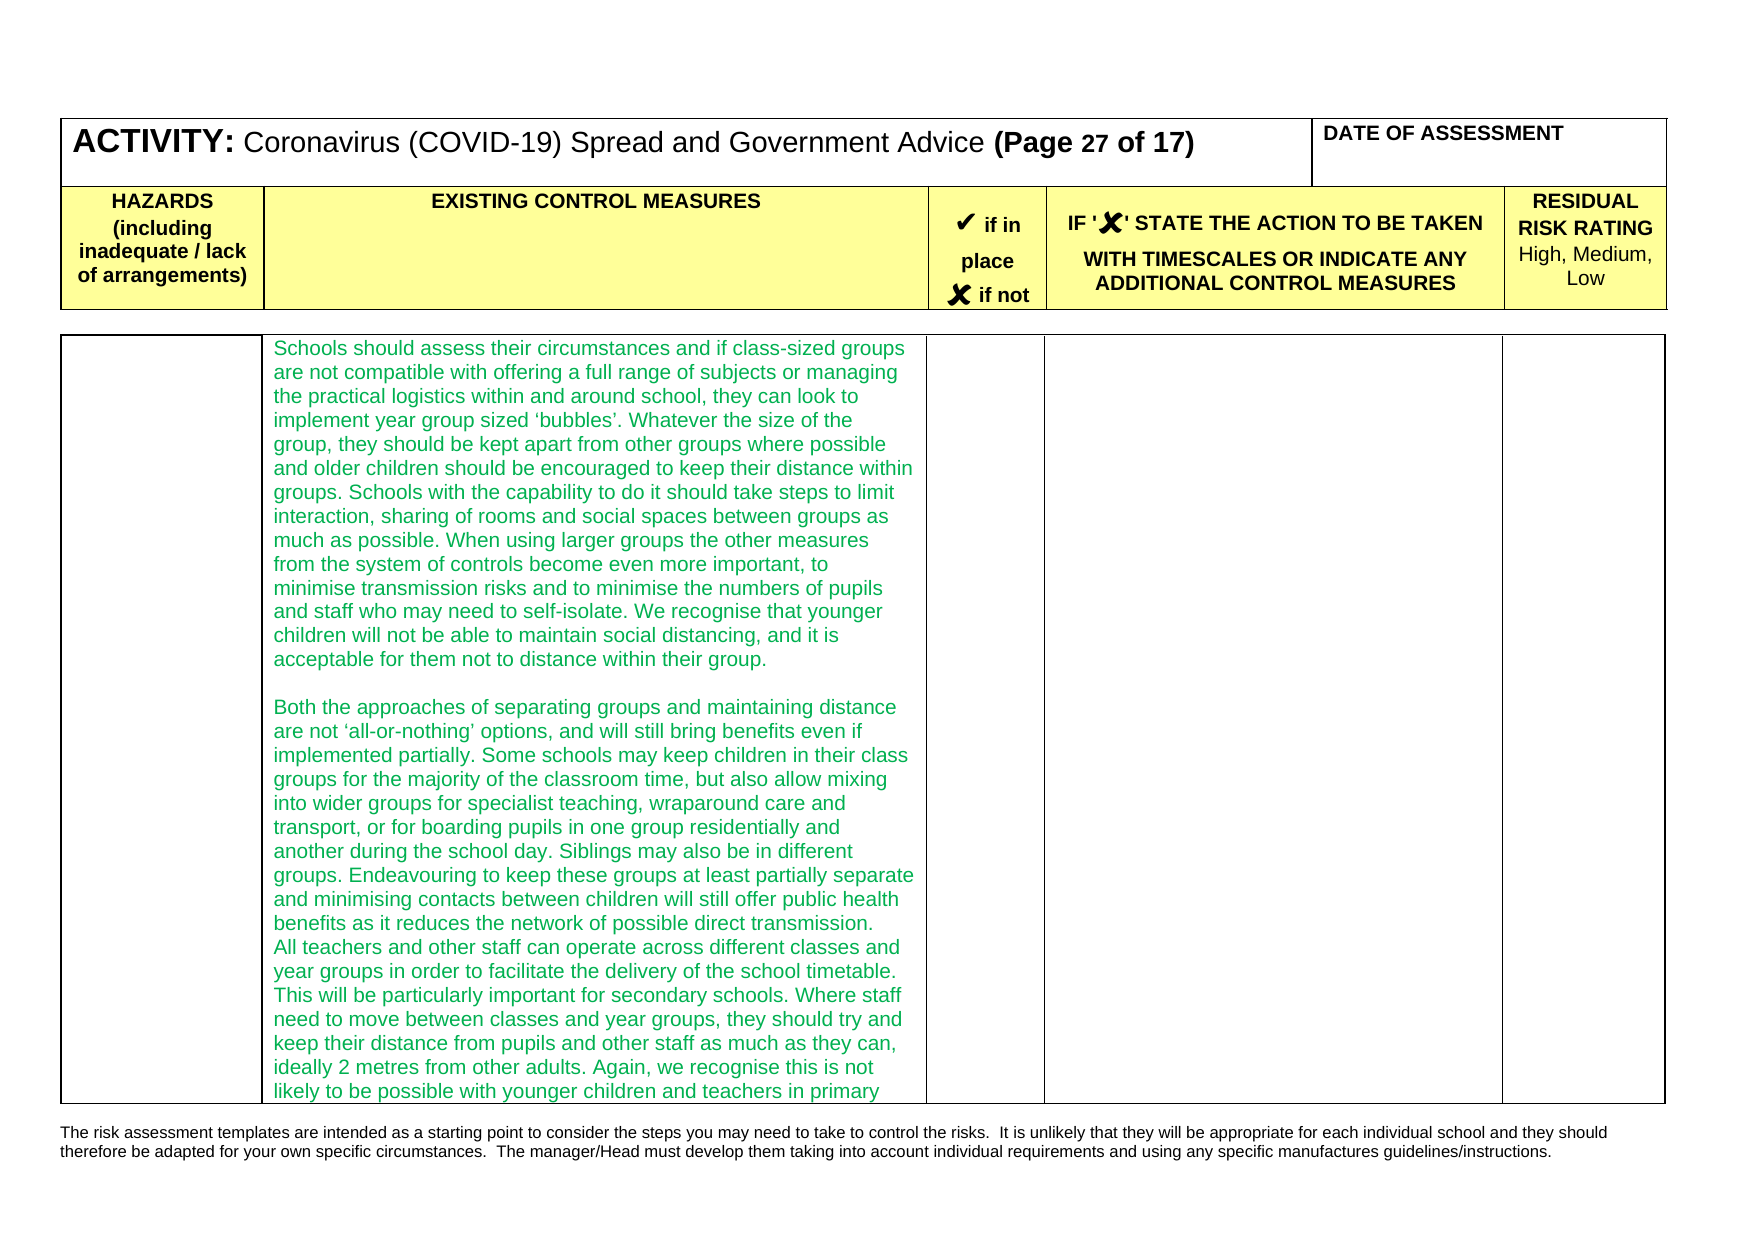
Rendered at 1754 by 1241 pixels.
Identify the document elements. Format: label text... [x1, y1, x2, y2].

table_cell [1045, 335, 1502, 1102]
table_cell ✔ [927, 335, 1044, 1102]
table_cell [263, 335, 926, 1102]
table_cell L [1503, 335, 1664, 1102]
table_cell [62, 336, 261, 1102]
